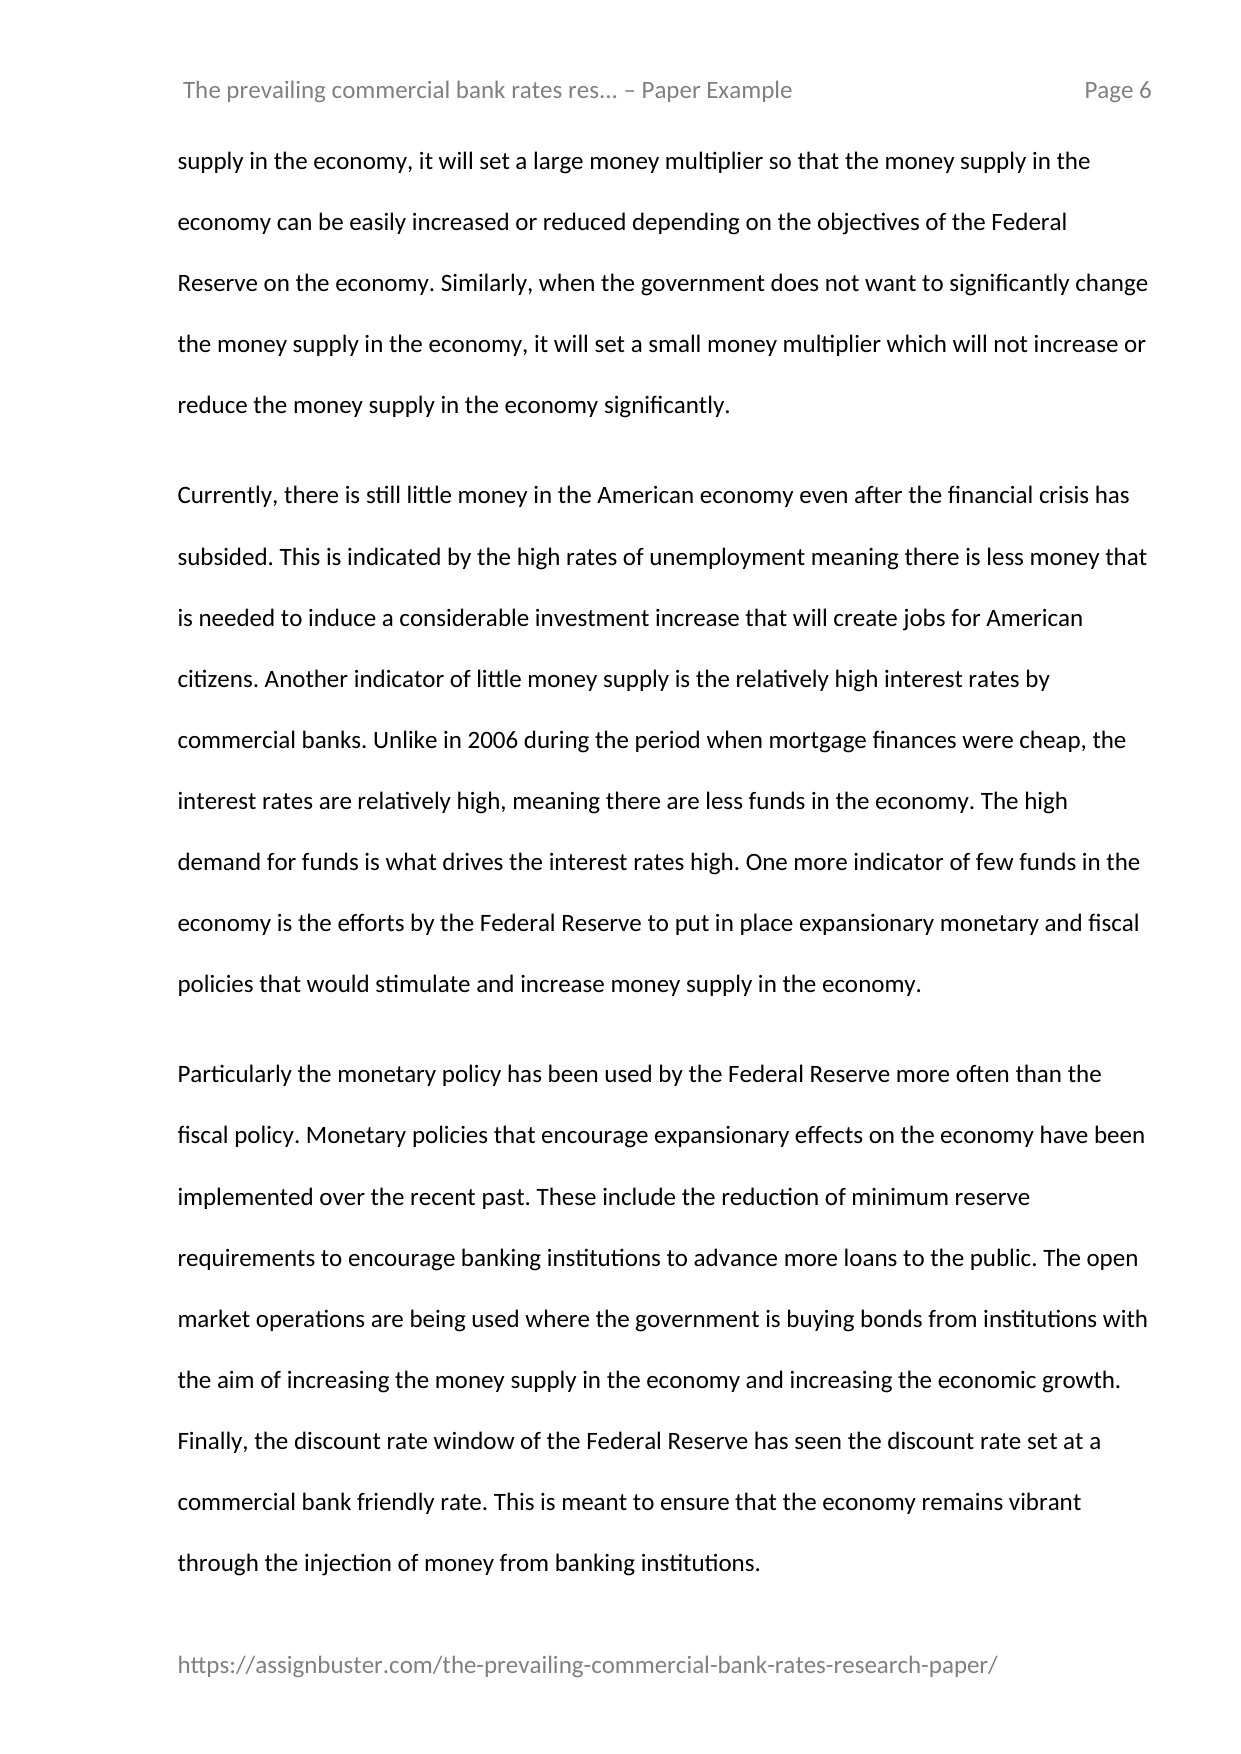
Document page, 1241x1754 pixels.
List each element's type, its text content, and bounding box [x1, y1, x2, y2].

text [177, 145, 1152, 420]
text Currently, there is still little money in the American economy even after the financial crisis has subsided. This is indicated by the high rates of unemployment meaning there is less money that is needed to induce a considerable investment increase that will create jobs for American citizens. Another indicator of little money supply is the relatively high interest rates by commercial banks. Unlike in 2006 during the period when mortgage finances were cheap, the interest rates are relatively high, meaning there are less funds in the economy. The high demand for funds is what drives the interest rates high. One more indicator of few funds in the economy is the efforts by the Federal Reserve to put in place expansionary monetary and fiscal policies that would stimulate and increase money supply in the economy. [177, 480, 1152, 998]
text Particularly the monetary policy has been used by the Federal Reserve more often than the fiscal policy. Monetary policies that encourage expansionary effects on the economy have been implemented over the recent past. These include the reduction of minimum reserve requirements to encourage banking institutions to advance more loans to the public. The open market operations are being used where the government is buying bonds from institutions with the aim of increasing the money supply in the economy and increasing the economic growth. Finally, the discount rate window of the Federal Reserve has seen the discount rate set at a commercial bank friendly rate. This is meant to ensure that the economy remains vibrant through the injection of money from banking institutions. [177, 1058, 1152, 1577]
